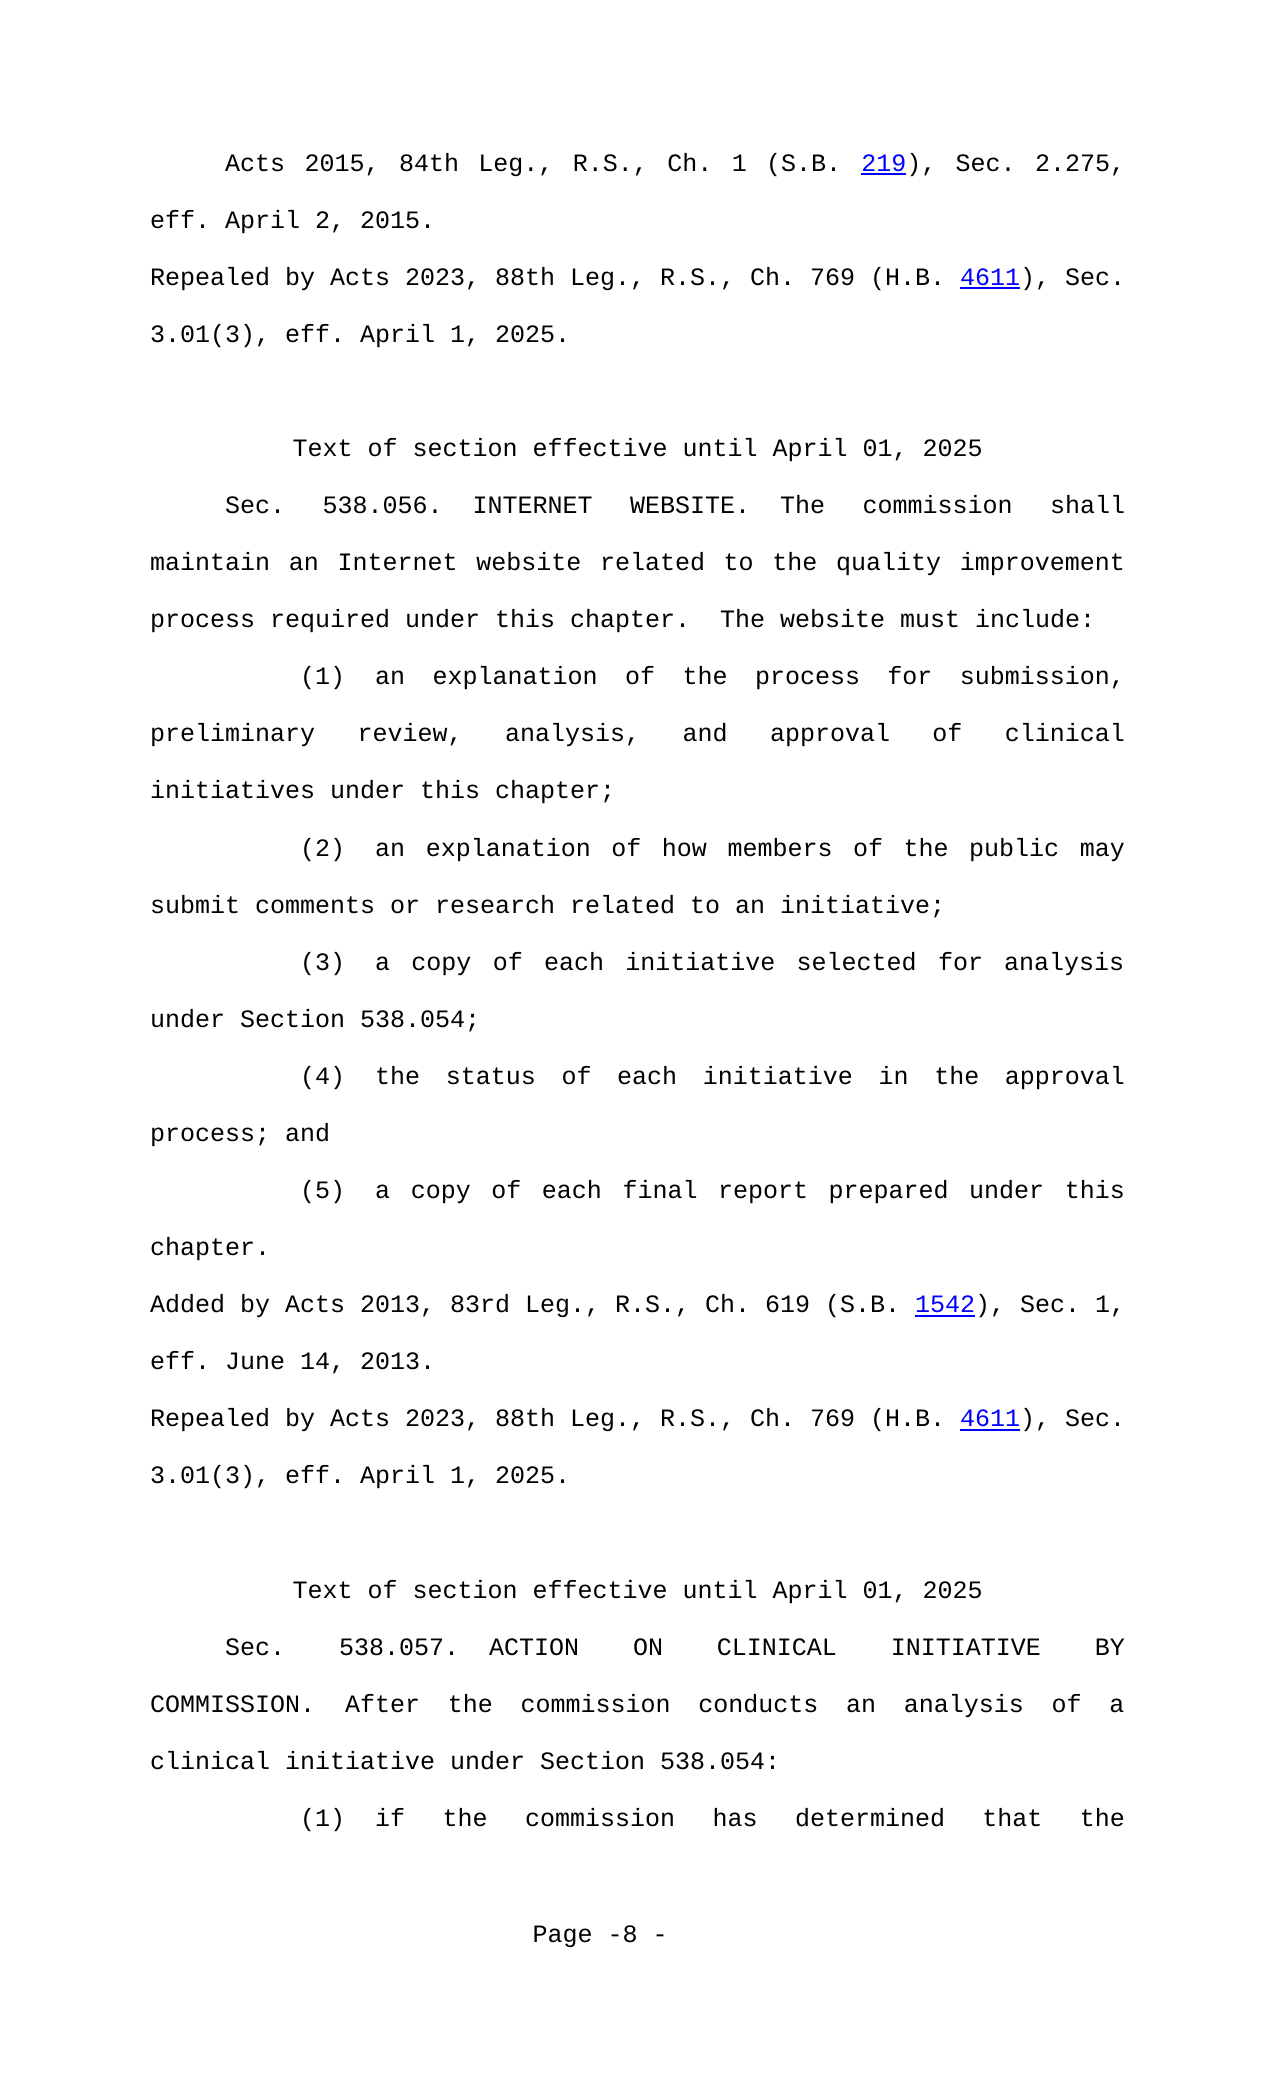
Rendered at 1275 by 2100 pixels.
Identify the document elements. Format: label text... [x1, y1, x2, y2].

text (2) an explanation of how members of the public may submit comments or research related to an initiative; [150, 835, 1125, 921]
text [150, 1805, 1125, 1834]
text Repealed by Acts 2023, 88th Leg., R.S., Ch. 769 (H.B. 4611), Sec. 3.01(3), eff. April 1, 2025. [150, 264, 1125, 350]
text Sec. 538.056. INTERNET WEBSITE. The commission shall maintain an Internet website related to the quality improvement process required under this chapter. The website must include: [150, 492, 1125, 635]
text Acts 2015, 84th Leg., R.S., Ch. 1 (S.B. 219), Sec. 2.275, eff. April 2, 2015. [150, 150, 1125, 236]
text Text of section effective until April 01, 2025 [150, 1577, 1125, 1606]
text Text of section effective until April 01, 2025 [150, 435, 1125, 464]
text (3) a copy of each initiative selected for analysis under Section 538.054; [150, 949, 1125, 1035]
text (1) an explanation of the process for submission, preliminary review, analysis, and approval of clinical initiatives under this chapter; [150, 664, 1125, 806]
text (4) the status of each initiative in the approval process; and [150, 1063, 1125, 1149]
text Repealed by Acts 2023, 88th Leg., R.S., Ch. 769 (H.B. 4611), Sec. 3.01(3), eff. April 1, 2025. [150, 1406, 1125, 1491]
text (5) a copy of each final report prepared under this chapter. [150, 1177, 1125, 1263]
text Added by Acts 2013, 83rd Leg., R.S., Ch. 619 (S.B. 1542), Sec. 1, eff. June 14, 2013. [150, 1292, 1125, 1377]
text Sec. 538.057. ACTION ON CLINICAL INITIATIVE BY COMMISSION. After the commission conducts an analysis of a clinical initiative under Section 538.054: [150, 1634, 1125, 1777]
